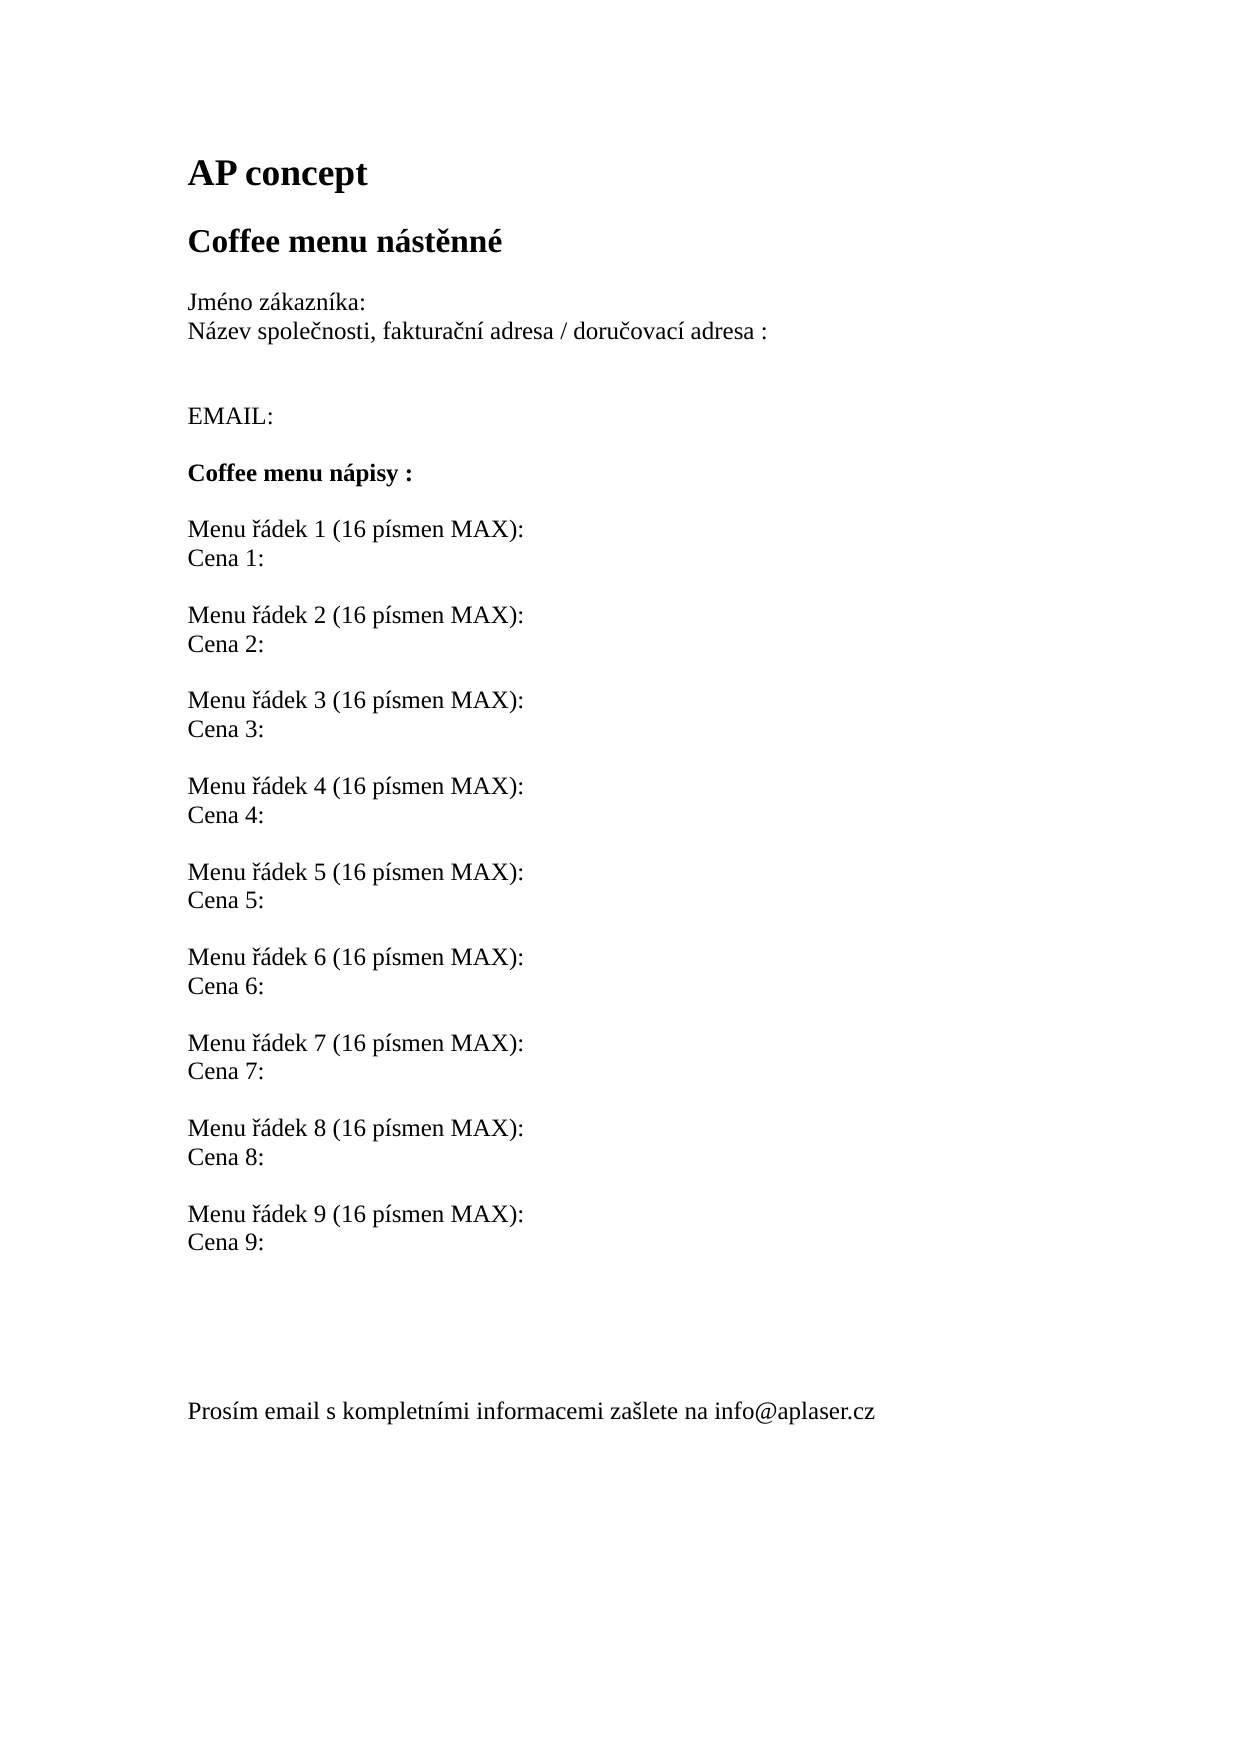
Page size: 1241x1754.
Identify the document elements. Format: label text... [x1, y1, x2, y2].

text Cena 8: [187, 1151, 1053, 1180]
text Cena 9: [187, 1238, 1053, 1266]
text Cena 6: [187, 979, 1053, 1008]
text Menu řádek 1 (16 písmen MAX): [187, 519, 1053, 548]
text Menu řádek 3 (16 písmen MAX): [187, 691, 1053, 720]
text Coffee menu nástěnné [187, 222, 1053, 260]
text Cena 7: [187, 1065, 1053, 1094]
text Menu řádek 5 (16 písmen MAX): [187, 864, 1053, 893]
text Menu řádek 9 (16 písmen MAX): [187, 1209, 1053, 1238]
text Menu řádek 2 (16 písmen MAX): [187, 605, 1053, 634]
text Prosím email s kompletními informacemi zašlete na info@aplaser.cz [187, 1410, 1053, 1439]
text Menu řádek 8 (16 písmen MAX): [187, 1123, 1053, 1151]
text EMAIL: [187, 404, 1053, 433]
text Cena 4: [187, 806, 1053, 835]
text Menu řádek 4 (16 písmen MAX): [187, 778, 1053, 806]
text Menu řádek 7 (16 písmen MAX): [187, 1036, 1053, 1065]
text Název společnosti, fakturační adresa / doručovací adresa : [187, 318, 1053, 346]
text Cena 2: [187, 634, 1053, 663]
text Menu řádek 6 (16 písmen MAX): [187, 950, 1053, 979]
text Coffee menu nápisy : [187, 461, 1053, 490]
text Cena 5: [187, 893, 1053, 921]
text Cena 1: [187, 548, 1053, 576]
text AP concept [187, 150, 1053, 193]
text Jméno zákazníka: [187, 289, 1053, 318]
text Cena 3: [187, 720, 1053, 749]
